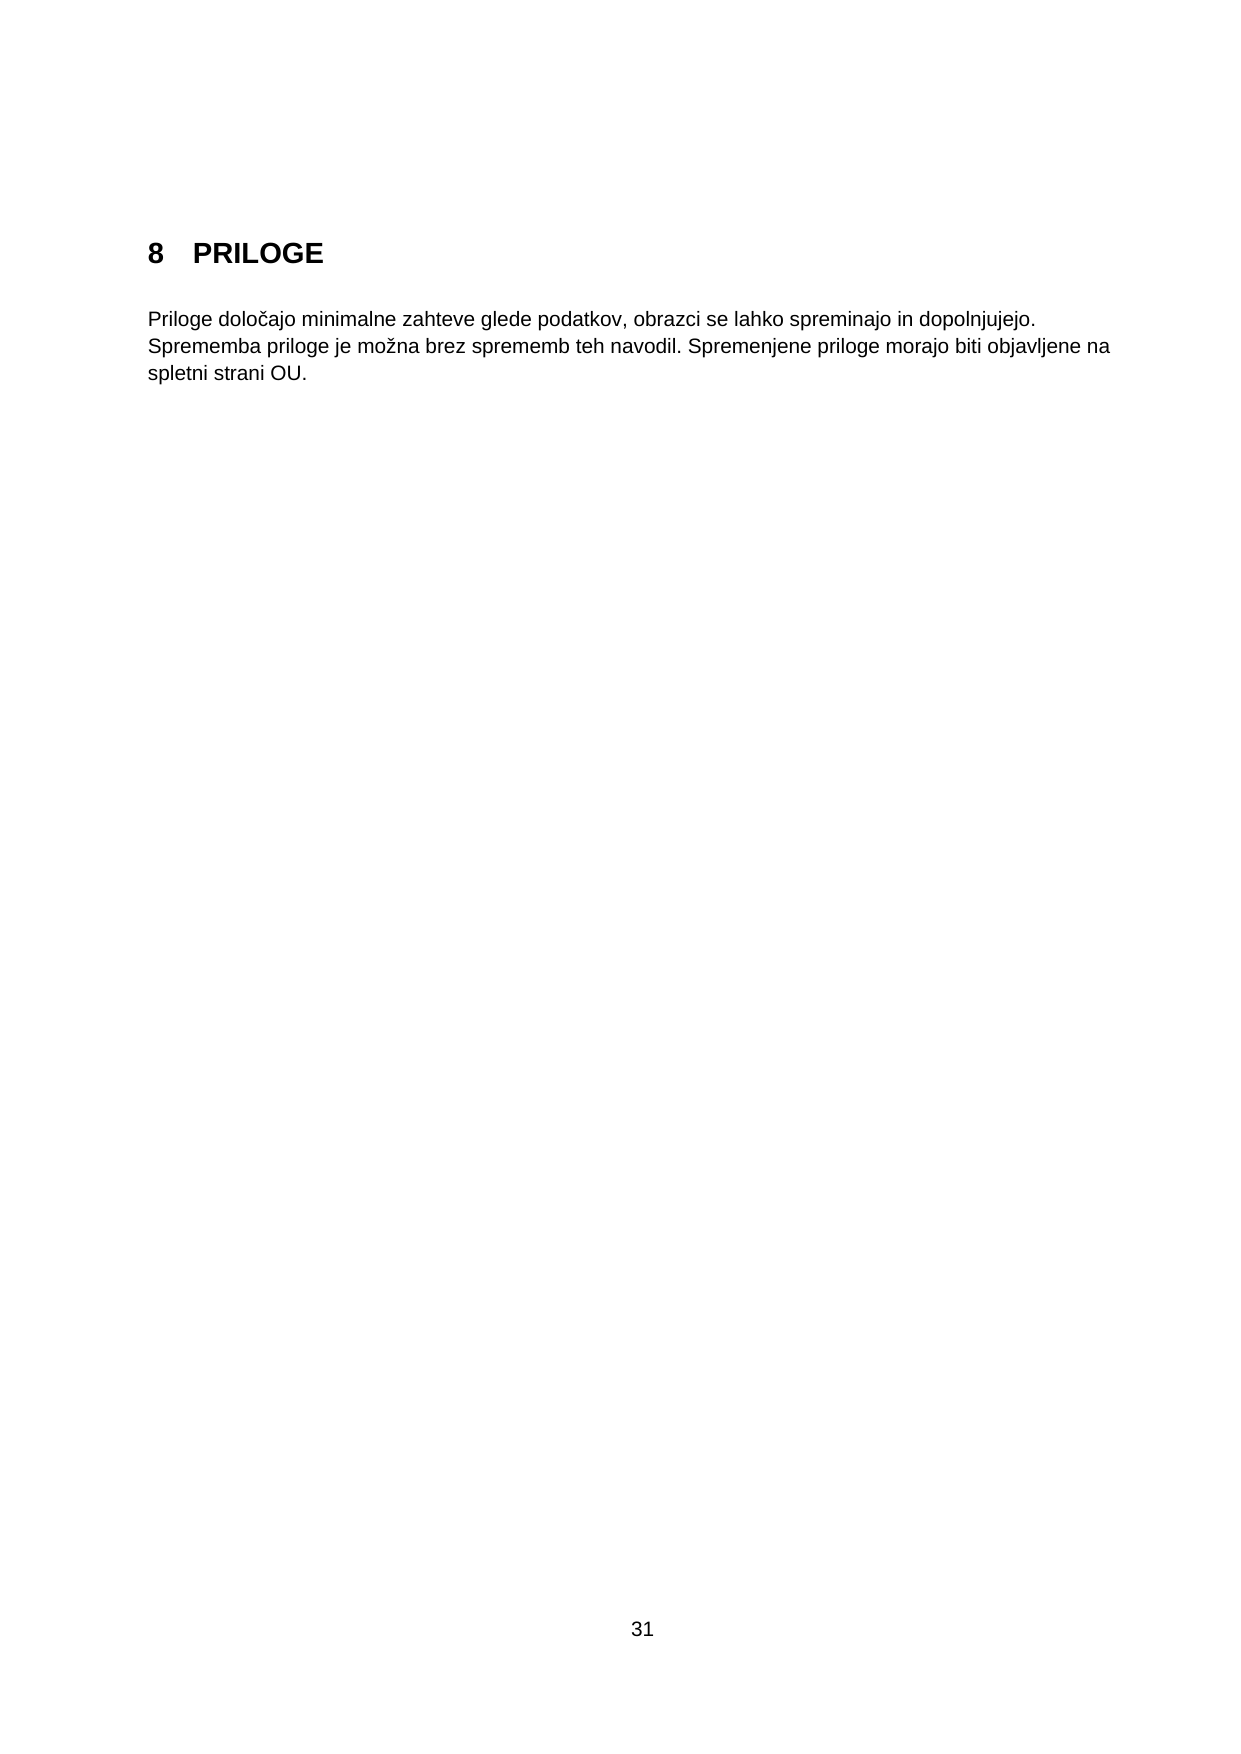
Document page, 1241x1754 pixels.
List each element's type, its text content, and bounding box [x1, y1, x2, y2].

subtitle PRILOGE [148, 236, 1137, 270]
text Priloge določajo minimalne zahteve glede podatkov, obrazci se lahko spreminajo in dopolnjujejo. Sprememba priloge je možna brez sprememb teh navodil. Spremenjene priloge morajo biti objavljene na spletni strani OU. [148, 303, 1137, 385]
